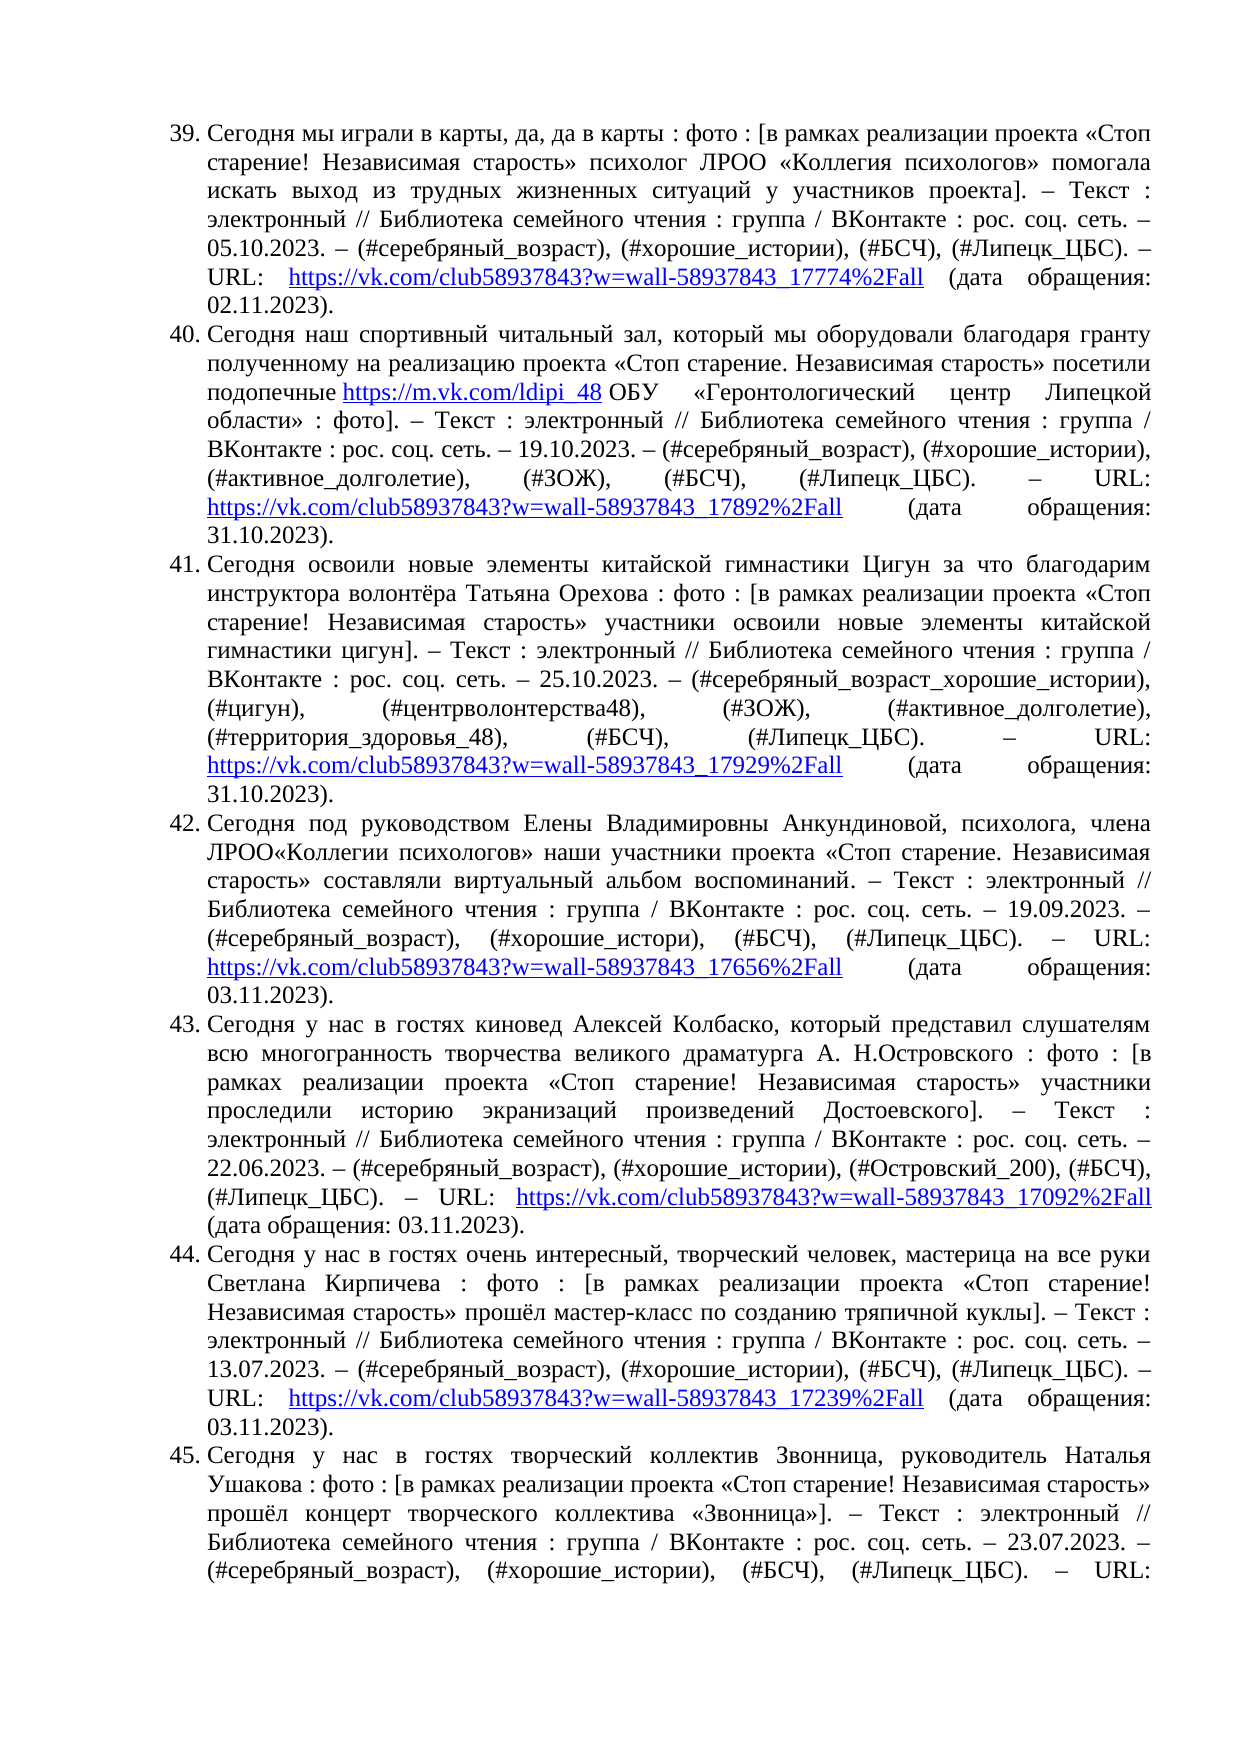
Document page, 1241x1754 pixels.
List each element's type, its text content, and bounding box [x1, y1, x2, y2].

list Сегодня под руководством Елены Владимировны Анкундиновой, психолога, члена ЛРОО«Коллегии психологов» наши участники проекта «Стоп старение. Независимая старость» составляли виртуальный альбом воспоминаний. – Текст : электронный // Библиотека семейного чтения : группа / ВКонтакте : рос. соц. сеть. – 19.09.2023. – (#серебряный_возраст), (#хорошие_истори), (#БСЧ), (#Липецк_ЦБС). – URL: https://vk.com/club58937843?w=wall-58937843_17656%2Fall (дата обращения: 03.11.2023). [169, 808, 1152, 1009]
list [169, 1441, 1152, 1584]
list Сегодня у нас в гостях киновед Алексей Колбаско, который представил слушателям всю многогранность творчества великого драматурга А. Н.Островского : фото : [в рамках реализации проекта «Стоп старение! Независимая старость» участники проследили историю экранизаций произведений Достоевского]. – Текст : электронный // Библиотека семейного чтения : группа / ВКонтакте : рос. соц. сеть. – 22.06.2023. – (#серебряный_возраст), (#хорошие_истории), (#Островский_200), (#БСЧ), (#Липецк_ЦБС). – URL: https://vk.com/club58937843?w=wall-58937843_17092%2Fall (дата обращения: 03.11.2023). [169, 1009, 1152, 1239]
list Сегодня у нас в гостях очень интересный, творческий человек, мастерица на все руки Светлана Кирпичева : фото : [в рамках реализации проекта «Стоп старение! Независимая старость» прошёл мастер-класс по созданию тряпичной куклы]. – Текст : электронный // Библиотека семейного чтения : группа / ВКонтакте : рос. соц. сеть. – 13.07.2023. – (#серебряный_возраст), (#хорошие_истории), (#БСЧ), (#Липецк_ЦБС). – URL: https://vk.com/club58937843?w=wall-58937843_17239%2Fall (дата обращения: 03.11.2023). [169, 1239, 1152, 1441]
list Сегодня мы играли в карты, да, да в карты : фото : [в рамках реализации проекта «Стоп старение! Независимая старость» психолог ЛРОО «Коллегия психологов» помогала искать выход из трудных жизненных ситуаций у участников проекта]. – Текст : электронный // Библиотека семейного чтения : группа / ВКонтакте : рос. соц. сеть. – 05.10.2023. – (#серебряный_возраст), (#хорошие_истории), (#БСЧ), (#Липецк_ЦБС). – URL: https://vk.com/club58937843?w=wall-58937843_17774%2Fall (дата обращения: 02.11.2023). [169, 118, 1152, 319]
list Сегодня наш спортивный читальный зал, который мы оборудовали благодаря гранту полученному на реализацию проекта «Стоп старение. Независимая старость» посетили подопечные https://m.vk.com/ldipi_48 ОБУ «Геронтологический центр Липецкой области» : фото]. – Текст : электронный // Библиотека семейного чтения : группа / ВКонтакте : рос. соц. сеть. – 19.10.2023. – (#серебряный_возраст), (#хорошие_истории), (#активное_долголетие), (#ЗОЖ), (#БСЧ), (#Липецк_ЦБС). – URL: https://vk.com/club58937843?w=wall-58937843_17892%2Fall (дата обращения: 31.10.2023). [169, 319, 1152, 549]
list Сегодня освоили новые элементы китайской гимнастики Цигун за что благодарим инструктора волонтёра Татьяна Орехова : фото : [в рамках реализации проекта «Стоп старение! Независимая старость» участники освоили новые элементы китайской гимнастики цигун]. – Текст : электронный // Библиотека семейного чтения : группа / ВКонтакте : рос. соц. сеть. – 25.10.2023. – (#серебряный_возраст_хорошие_истории), (#цигун), (#центрволонтерства48), (#ЗОЖ), (#активное_долголетие), (#территория_здоровья_48), (#БСЧ), (#Липецк_ЦБС). – URL: https://vk.com/club58937843?w=wall-58937843_17929%2Fall (дата обращения: 31.10.2023). [169, 549, 1152, 808]
